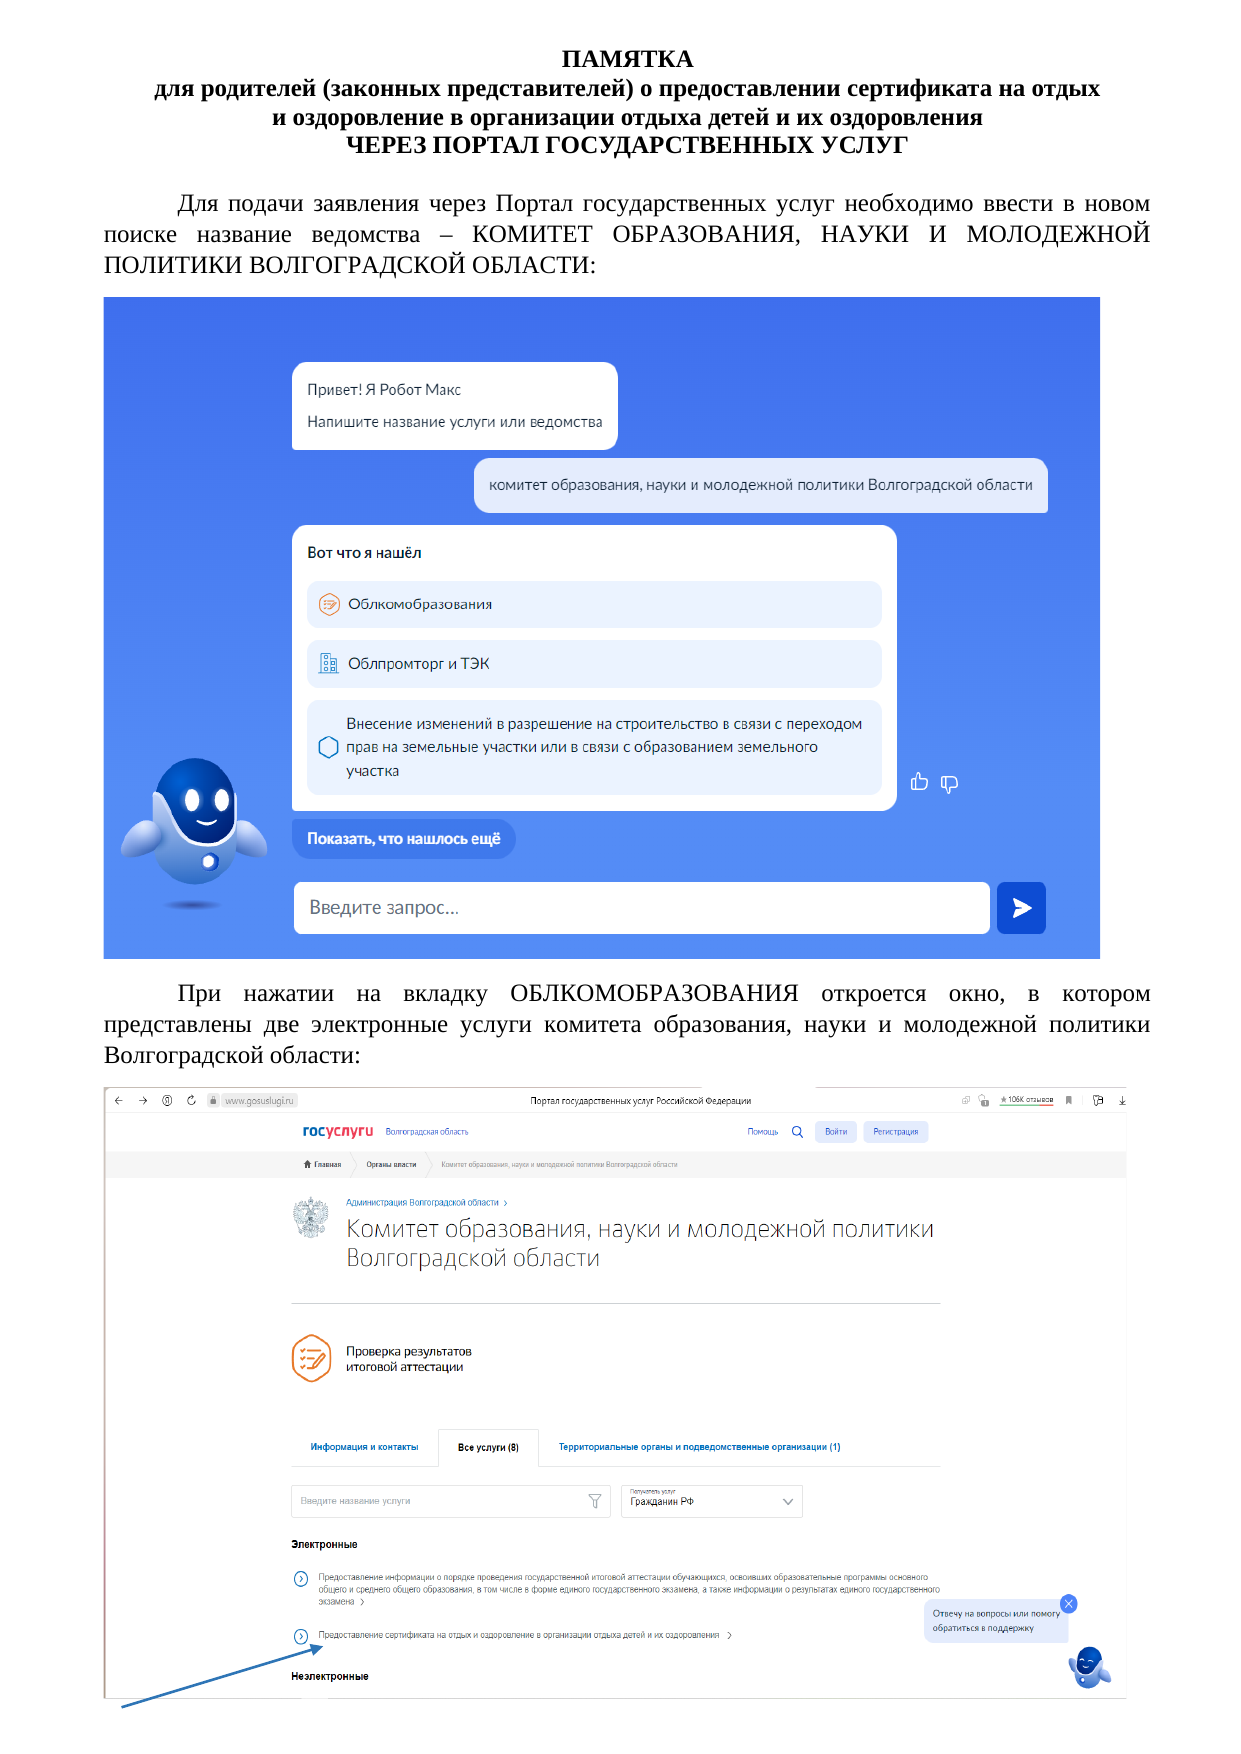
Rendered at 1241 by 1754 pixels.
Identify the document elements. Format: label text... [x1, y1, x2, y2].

picture [103, 1087, 1127, 1699]
text Для подачи заявления через Портал государственных услуг необходимо ввести в новом поиске название ведомства – КОМИТЕТ ОБРАЗОВАНИЯ, НАУКИ И МОЛОДЕЖНОЙ ПОЛИТИКИ ВОЛГОГРАДСКОЙ ОБЛАСТИ: [103, 188, 1152, 279]
text При нажатии на вкладку ОБЛКОМОБРАЗОВАНИЯ откроется окно, в котором представлены две электронные услуги комитета образования, науки и молодежной политики Волгоградской области: [103, 978, 1152, 1068]
text для родителей (законных представителей) о предоставлении сертификата на отдых и оздоровление в организации отдыха детей и их оздоровления [103, 73, 1152, 131]
text через Портал государственных услуг [103, 131, 1152, 159]
text ПАМЯТКА [103, 44, 1152, 73]
picture [103, 297, 1101, 959]
